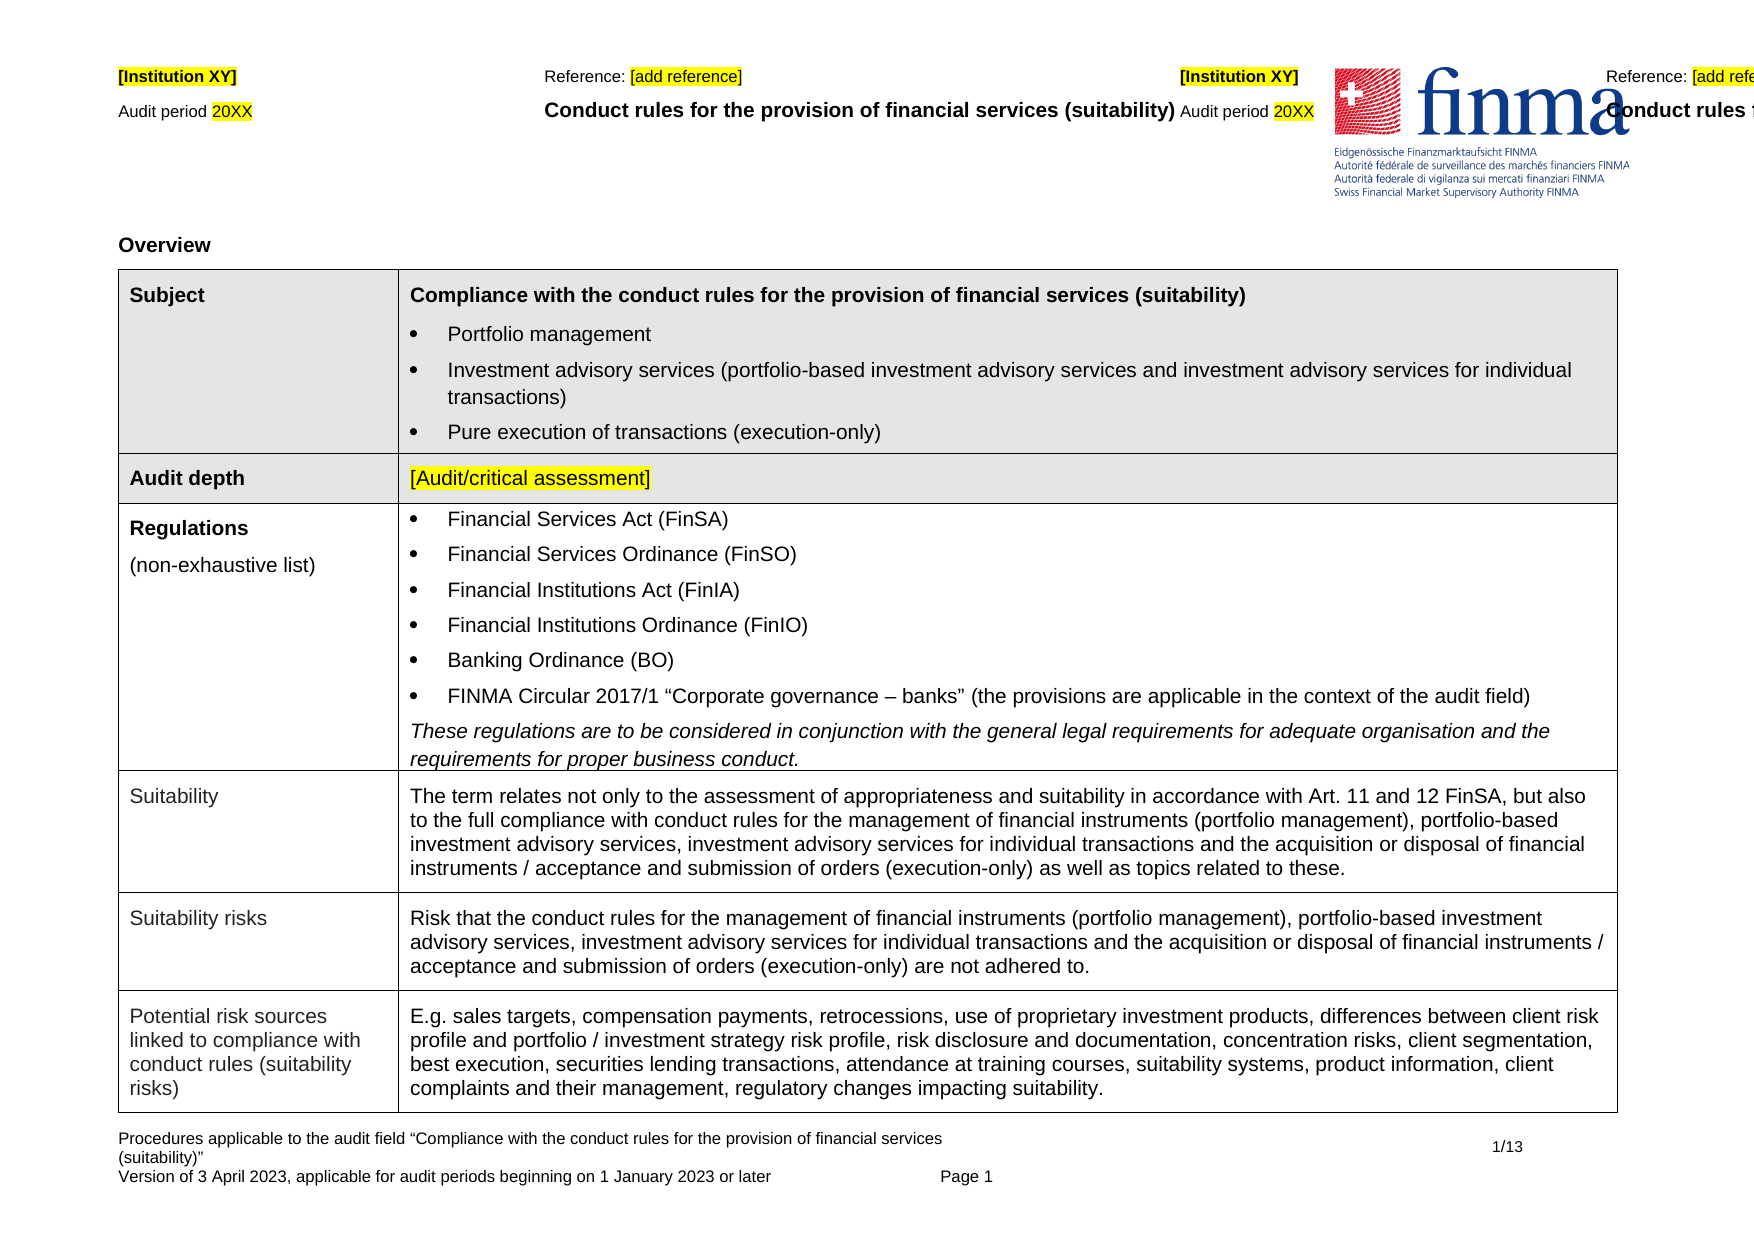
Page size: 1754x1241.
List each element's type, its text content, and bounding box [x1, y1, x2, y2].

text Overview [118, 233, 1636, 257]
table_cell Audit depth [119, 454, 398, 503]
table_cell Regulations (non-exhaustive list) [119, 504, 398, 770]
table_cell The term relates not only to the assessment of appropriateness and suitability in accordance with Art. 11 and 12 FinSA, but also to the full compliance with conduct rules for the management of financial instruments (portfolio management), portfolio-based investment advisory services, investment advisory services for individual transactions and the acquisition or disposal of financial instruments / acceptance and submission of orders (execution-only) as well as topics related to these. [399, 771, 1617, 892]
table_header Compliance with the conduct rules for the provision of financial services (suitability) Portfolio management Investment advisory services (portfolio-based investment advisory services and investment advisory services for individual transactions) Pure execution of transactions (execution-only) [399, 270, 1617, 453]
table_cell Suitability [119, 771, 398, 892]
table_header Subject [119, 270, 398, 453]
table_cell [Audit/critical assessment] [399, 454, 1617, 503]
table_cell Suitability risks [119, 893, 398, 990]
picture [1334, 67, 1630, 198]
table_cell Potential risk sources linked to compliance with conduct rules (suitability risks) [119, 991, 398, 1112]
table_cell Risk that the conduct rules for the management of financial instruments (portfolio management), portfolio-based investment advisory services, investment advisory services for individual transactions and the acquisition or disposal of financial instruments / acceptance and submission of orders (execution-only) are not adhered to. [399, 893, 1617, 990]
table_cell E.g. sales targets, compensation payments, retrocessions, use of proprietary investment products, differences between client risk profile and portfolio / investment strategy risk profile, risk disclosure and documentation, concentration risks, client segmentation, best execution, securities lending transactions, attendance at training courses, suitability systems, product information, client complaints and their management, regulatory changes impacting suitability. [399, 991, 1617, 1112]
table_cell Financial Services Act (FinSA) Financial Services Ordinance (FinSO) Financial Institutions Act (FinIA) Financial Institutions Ordinance (FinIO) Banking Ordinance (BO) FINMA Circular 2017/1 “Corporate governance – banks” (the provisions are applicable in the context of the audit field) These regulations are to be considered in conjunction with the general legal requirements for adequate organisation and the requirements for proper business conduct. [399, 504, 1617, 770]
